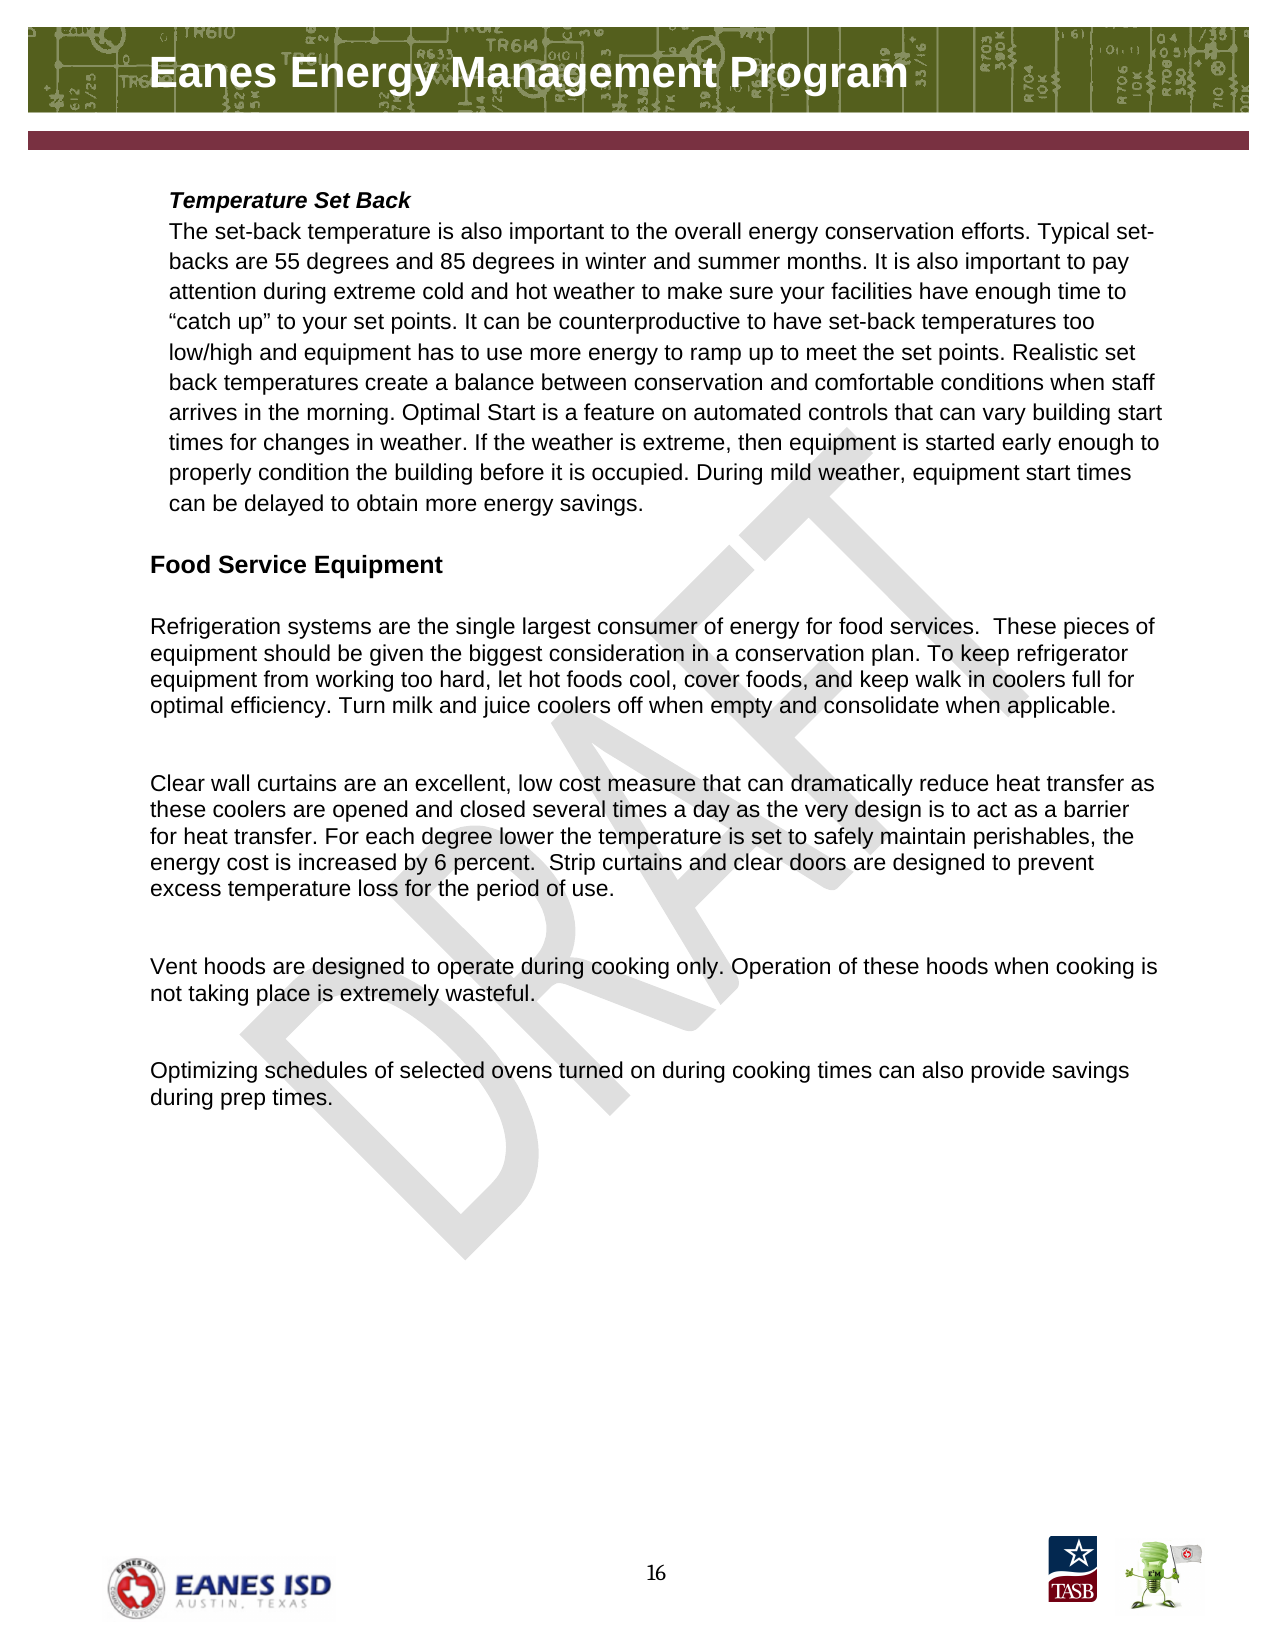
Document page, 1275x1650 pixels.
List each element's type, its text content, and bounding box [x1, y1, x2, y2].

picture [101, 1556, 336, 1622]
text Optimizing schedules of selected ovens turned on during cooking times can also provide savings during prep times. [150, 1057, 1162, 1110]
subtitle Food Service Equipment [150, 550, 1162, 579]
text Temperature Set Back [169, 187, 1162, 214]
text Clear wall curtains are an excellent, low cost measure that can dramatically reduce heat transfer as these coolers are opened and closed several times a day as the very design is to act as a barrier for heat transfer. For each degree lower the temperature is set to safely maintain perishables, the energy cost is increased by 6 percent. Strip curtains and clear doors are designed to prevent excess temperature loss for the period of use. [150, 770, 1162, 902]
picture [1048, 1536, 1097, 1602]
text Vent hoods are designed to operate during cooking only. Operation of these hoods when cooking is not taking place is extremely wasteful. [150, 953, 1162, 1006]
picture [0, 0, 1275, 150]
picture [1114, 1538, 1205, 1616]
text Refrigeration systems are the single largest consumer of energy for food services. These pieces of equipment should be given the biggest consideration in a conservation plan. To keep refrigerator equipment from working too hard, let hot foods cool, cover foods, and keep walk in coolers full for optimal efficiency. Turn milk and juice coolers off when empty and consolidate when applicable. [150, 613, 1162, 719]
text The set-back temperature is also important to the overall energy conservation efforts. Typical set-backs are 55 degrees and 85 degrees in winter and summer months. It is also important to pay attention during extreme cold and hot weather to make sure your facilities have enough time to “catch up” to your set points. It can be counterproductive to have set-back temperatures too low/high and equipment has to use more energy to ramp up to meet the set points. Realistic set back temperatures create a balance between conservation and comfortable conditions when staff arrives in the morning. Optimal Start is a feature on automated controls that can vary building start times for changes in weather. If the weather is extreme, then equipment is started early enough to properly condition the building before it is occupied. During mild weather, equipment start times can be delayed to obtain more energy savings. [169, 218, 1162, 516]
